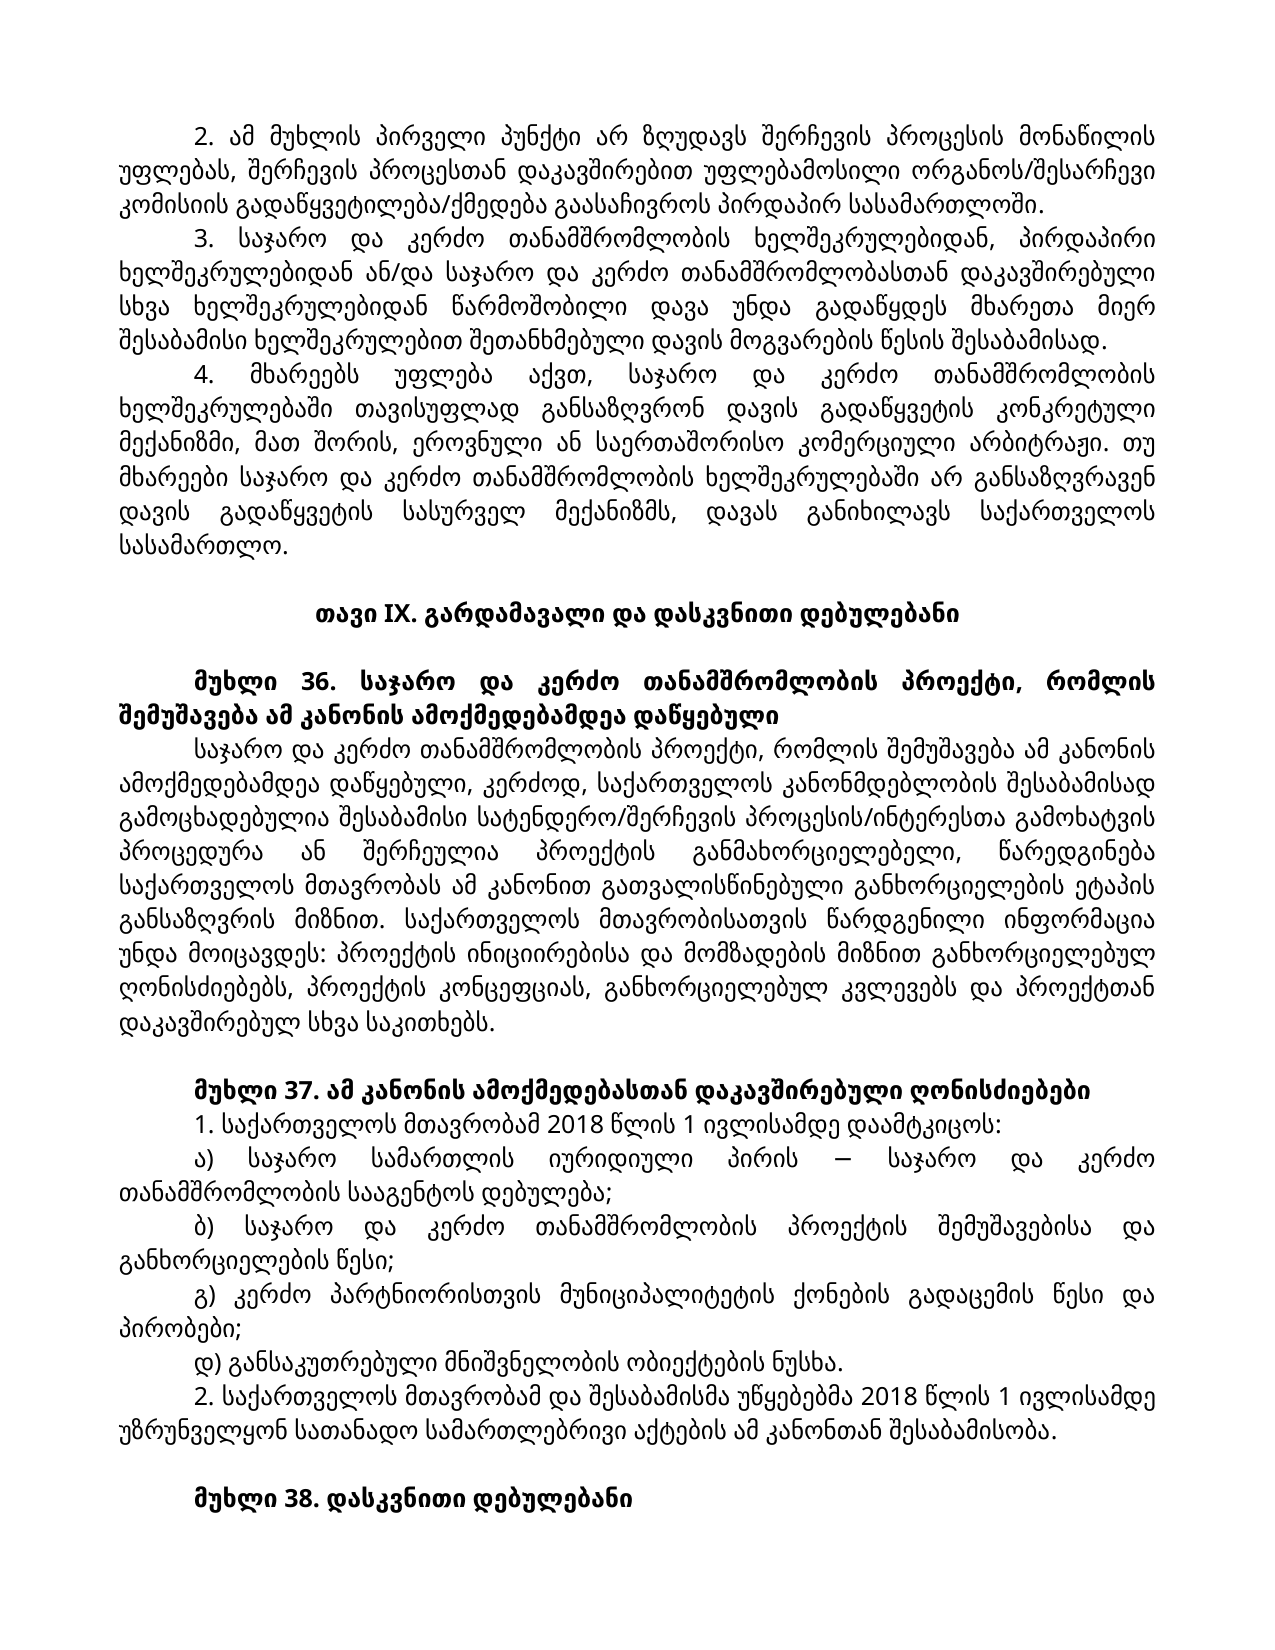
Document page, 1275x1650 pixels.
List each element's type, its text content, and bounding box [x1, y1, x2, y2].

text მუხლი 38. დასკვნითი დებულებანი [118, 1481, 1156, 1515]
text მუხლი 36. საჯარო და კერძო თანამშრომლობის პროექტი, რომლის შემუშავება ამ კანონის ამოქმედებამდეა დაწყებული [118, 663, 1156, 732]
text 4. მხარეებს უფლება აქვთ, საჯარო და კერძო თანამშრომლობის ხელშეკრულებაში თავისუფლად განსაზღვრონ დავის გადაწყვეტის კონკრეტული მექანიზმი, მათ შორის, ეროვნული ან საერთაშორისო კომერციული არბიტრაჟი. თუ მხარეები საჯარო და კერძო თანამშრომლობის ხელშეკრულებაში არ განსაზღვრავენ დავის გადაწყვეტის სასურველ მექანიზმს, დავას განიხილავს საქართველოს სასამართლო. [118, 357, 1156, 561]
text ა) საჯარო სამართლის იურიდიული პირის − საჯარო და კერძო თანამშრომლობის სააგენტოს დებულება; [118, 1140, 1156, 1208]
text 2. საქართველოს მთავრობამ და შესაბამისმა უწყებებმა 2018 წლის 1 ივლისამდე უზრუნველყონ სათანადო სამართლებრივი აქტების ამ კანონთან შესაბამისობა. [118, 1379, 1156, 1447]
text ბ) საჯარო და კერძო თანამშრომლობის პროექტის შემუშავებისა და განხორციელების წესი; [118, 1208, 1156, 1277]
text 3. საჯარო და კერძო თანამშრომლობის ხელშეკრულებიდან, პირდაპირი ხელშეკრულებიდან ან/და საჯარო და კერძო თანამშრომლობასთან დაკავშირებული სხვა ხელშეკრულებიდან წარმოშობილი დავა უნდა გადაწყდეს მხარეთა მიერ შესაბამისი ხელშეკრულებით შეთანხმებული დავის მოგვარების წესის შესაბამისად. [118, 221, 1156, 357]
text 1. საქართველოს მთავრობამ 2018 წლის 1 ივლისამდე დაამტკიცოს: [118, 1106, 1156, 1140]
text თავი IX. გარდამავალი და დასკვნითი დებულებანი [118, 595, 1156, 629]
text საჯარო და კერძო თანამშრომლობის პროექტი, რომლის შემუშავება ამ კანონის ამოქმედებამდეა დაწყებული, კერძოდ, საქართველოს კანონმდებლობის შესაბამისად გამოცხადებულია შესაბამისი სატენდერო/შერჩევის პროცესის/ინტერესთა გამოხატვის პროცედურა ან შერჩეულია პროექტის განმახორციელებელი, წარედგინება საქართველოს მთავრობას ამ კანონით გათვალისწინებული განხორციელების ეტაპის განსაზღვრის მიზნით. საქართველოს მთავრობისათვის წარდგენილი ინფორმაცია უნდა მოიცავდეს: პროექტის ინიციირებისა და მომზადების მიზნით განხორციელებულ ღონისძიებებს, პროექტის კონცეფციას, განხორციელებულ კვლევებს და პროექტთან დაკავშირებულ სხვა საკითხებს. [118, 732, 1156, 1038]
text მუხლი 37. ამ კანონის ამოქმედებასთან დაკავშირებული ღონისძიებები [118, 1072, 1156, 1106]
text დ) განსაკუთრებული მნიშვნელობის ობიექტების ნუსხა. [118, 1345, 1156, 1379]
text გ) კერძო პარტნიორისთვის მუნიციპალიტეტის ქონების გადაცემის წესი და პირობები; [118, 1277, 1156, 1345]
text 2. ამ მუხლის პირველი პუნქტი არ ზღუდავს შერჩევის პროცესის მონაწილის უფლებას, შერჩევის პროცესთან დაკავშირებით უფლებამოსილი ორგანოს/შესარჩევი კომისიის გადაწყვეტილება/ქმედება გაასაჩივროს პირდაპირ სასამართლოში. [118, 118, 1156, 221]
